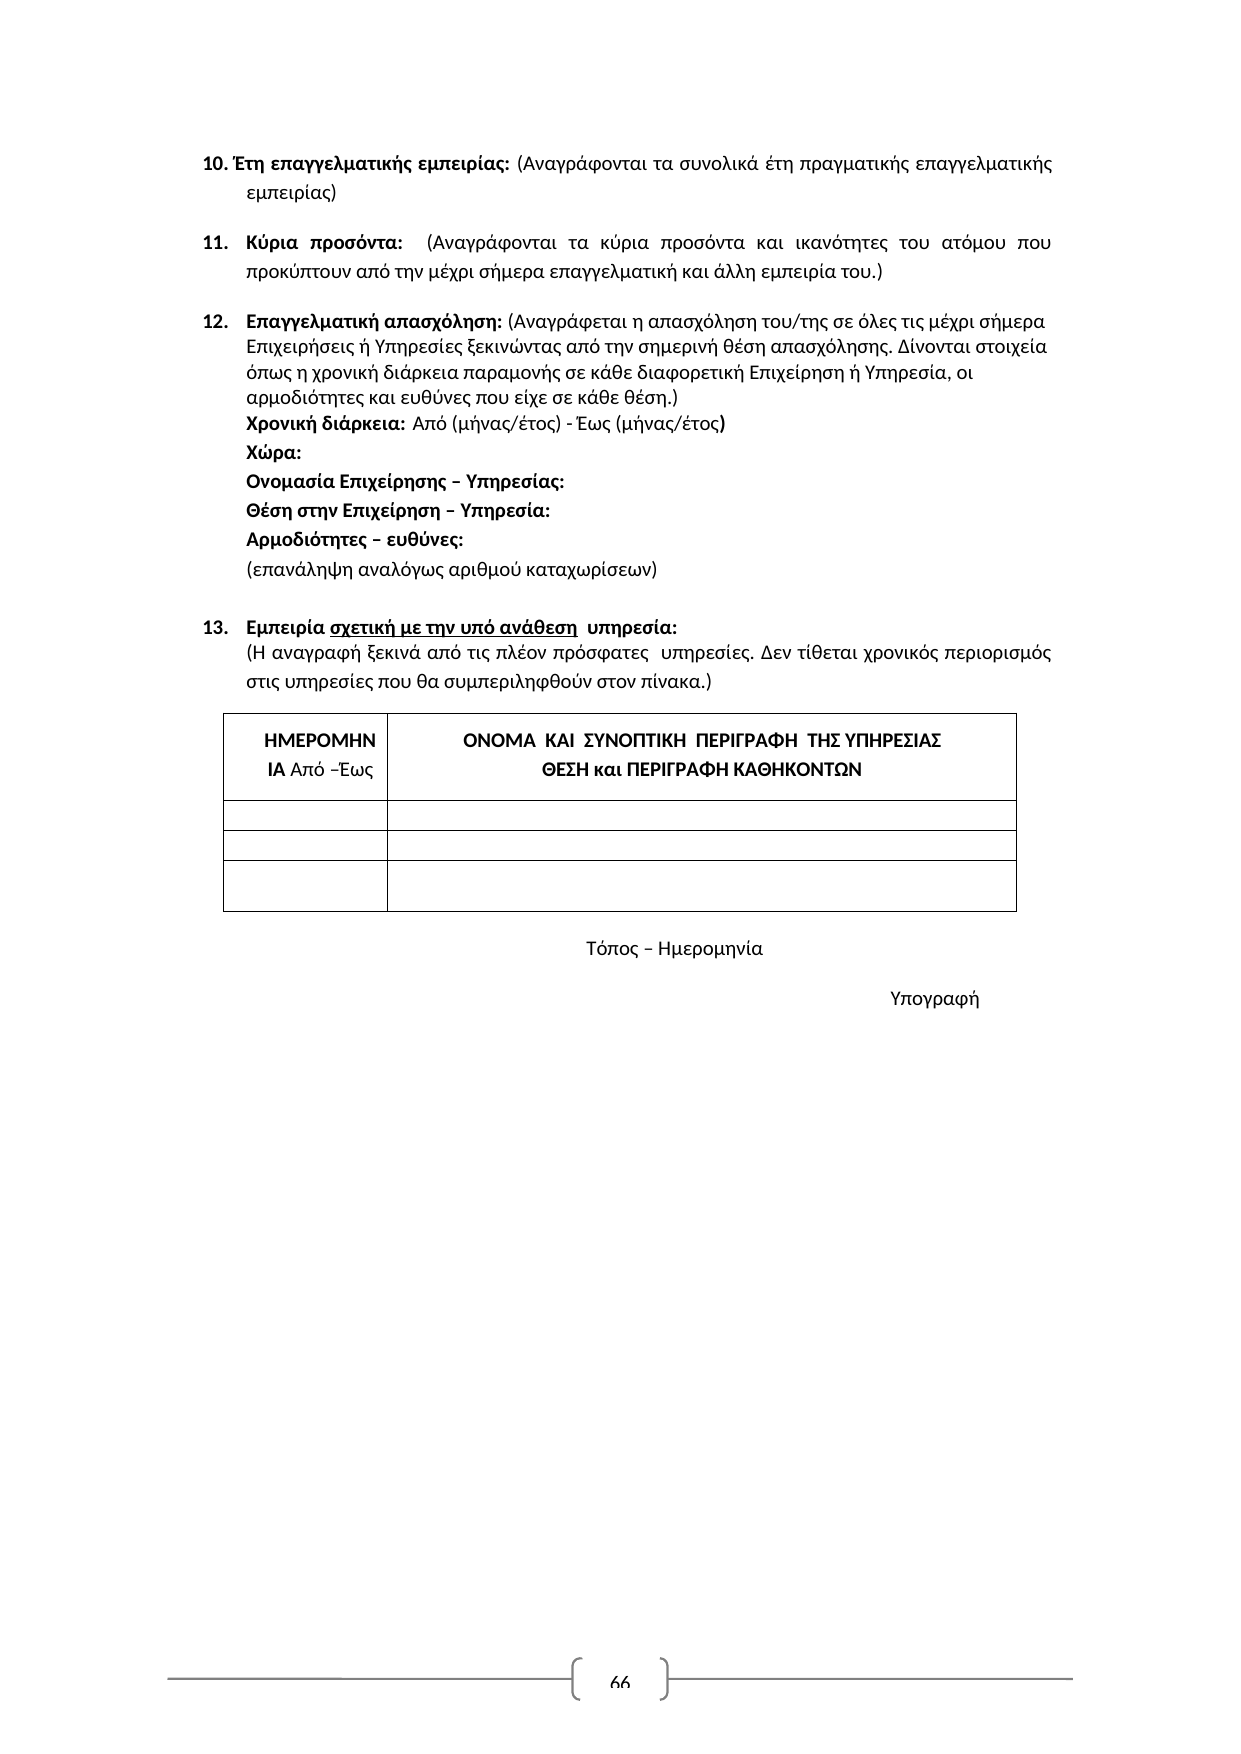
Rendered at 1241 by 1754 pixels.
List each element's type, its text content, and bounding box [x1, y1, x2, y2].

text Χρονική διάρκεια: Από (μήνας/έτος) - Έως (μήνας/έτος) [246, 410, 1053, 435]
text Χώρα: [246, 439, 1053, 464]
text Τόπος – Ημερομηνία [187, 819, 1053, 961]
text 10. Έτη επαγγελματικής εμπειρίας: (Αναγράφονται τα συνολικά έτη πραγματικής επαγγελματικής εμπειρίας) [202, 150, 1053, 204]
text (επανάληψη αναλόγως αριθμού καταχωρίσεων) [246, 556, 1053, 581]
table_cell [388, 861, 1016, 911]
table_cell [224, 831, 387, 860]
text 11. Κύρια προσόντα: (Αναγράφονται τα κύρια προσόντα και ικανότητες του ατόμου που προκύπτουν από την μέχρι σήμερα επαγγελματική και άλλη εμπειρία του.) [202, 229, 1053, 284]
text Αρμοδιότητες – ευθύνες: [246, 527, 1053, 552]
list Εμπειρία σχετική με την υπό ανάθεση υπηρεσία: [202, 614, 1053, 639]
table_header ΗΜΕΡΟΜΗΝΙΑ Από –Έως [224, 714, 387, 800]
table_cell [224, 801, 387, 830]
text (Η αναγραφή ξεκινά από τις πλέον πρόσφατες υπηρεσίες. Δεν τίθεται χρονικός περιορισμός στις υπηρεσίες που θα συμπεριληφθούν στον πίνακα.) [246, 639, 1053, 694]
table_header ΟΝΟΜΑ ΚΑΙ ΣΥΝΟΠΤΙΚΗ ΠΕΡΙΓΡΑΦΗ ΤΗΣ ΥΠΗΡΕΣΙΑΣ ΘΕΣΗ και ΠΕΡΙΓΡΑΦΗ ΚΑΘΗΚΟΝΤΩΝ [388, 714, 1016, 800]
table_cell [388, 801, 1016, 830]
text Υπογραφή [187, 985, 1053, 1011]
text Θέση στην Επιχείρηση – Υπηρεσία: [246, 497, 1053, 523]
text Ονομασία Επιχείρησης – Υπηρεσίας: [246, 468, 1053, 494]
table_cell [388, 831, 1016, 860]
table_cell [224, 861, 387, 911]
list Επαγγελματική απασχόληση: (Αναγράφεται η απασχόληση του/της σε όλες τις μέχρι σήμερα Επιχειρήσεις ή Υπηρεσίες ξεκινώντας από την σημερινή θέση απασχόλησης. Δίνονται στοιχεία όπως η χρονική διάρκεια παραμονής σε κάθε διαφορετική Επιχείρηση ή Υπηρεσία, οι αρμοδιότητες και ευθύνες που είχε σε κάθε θέση.) [202, 308, 1053, 410]
